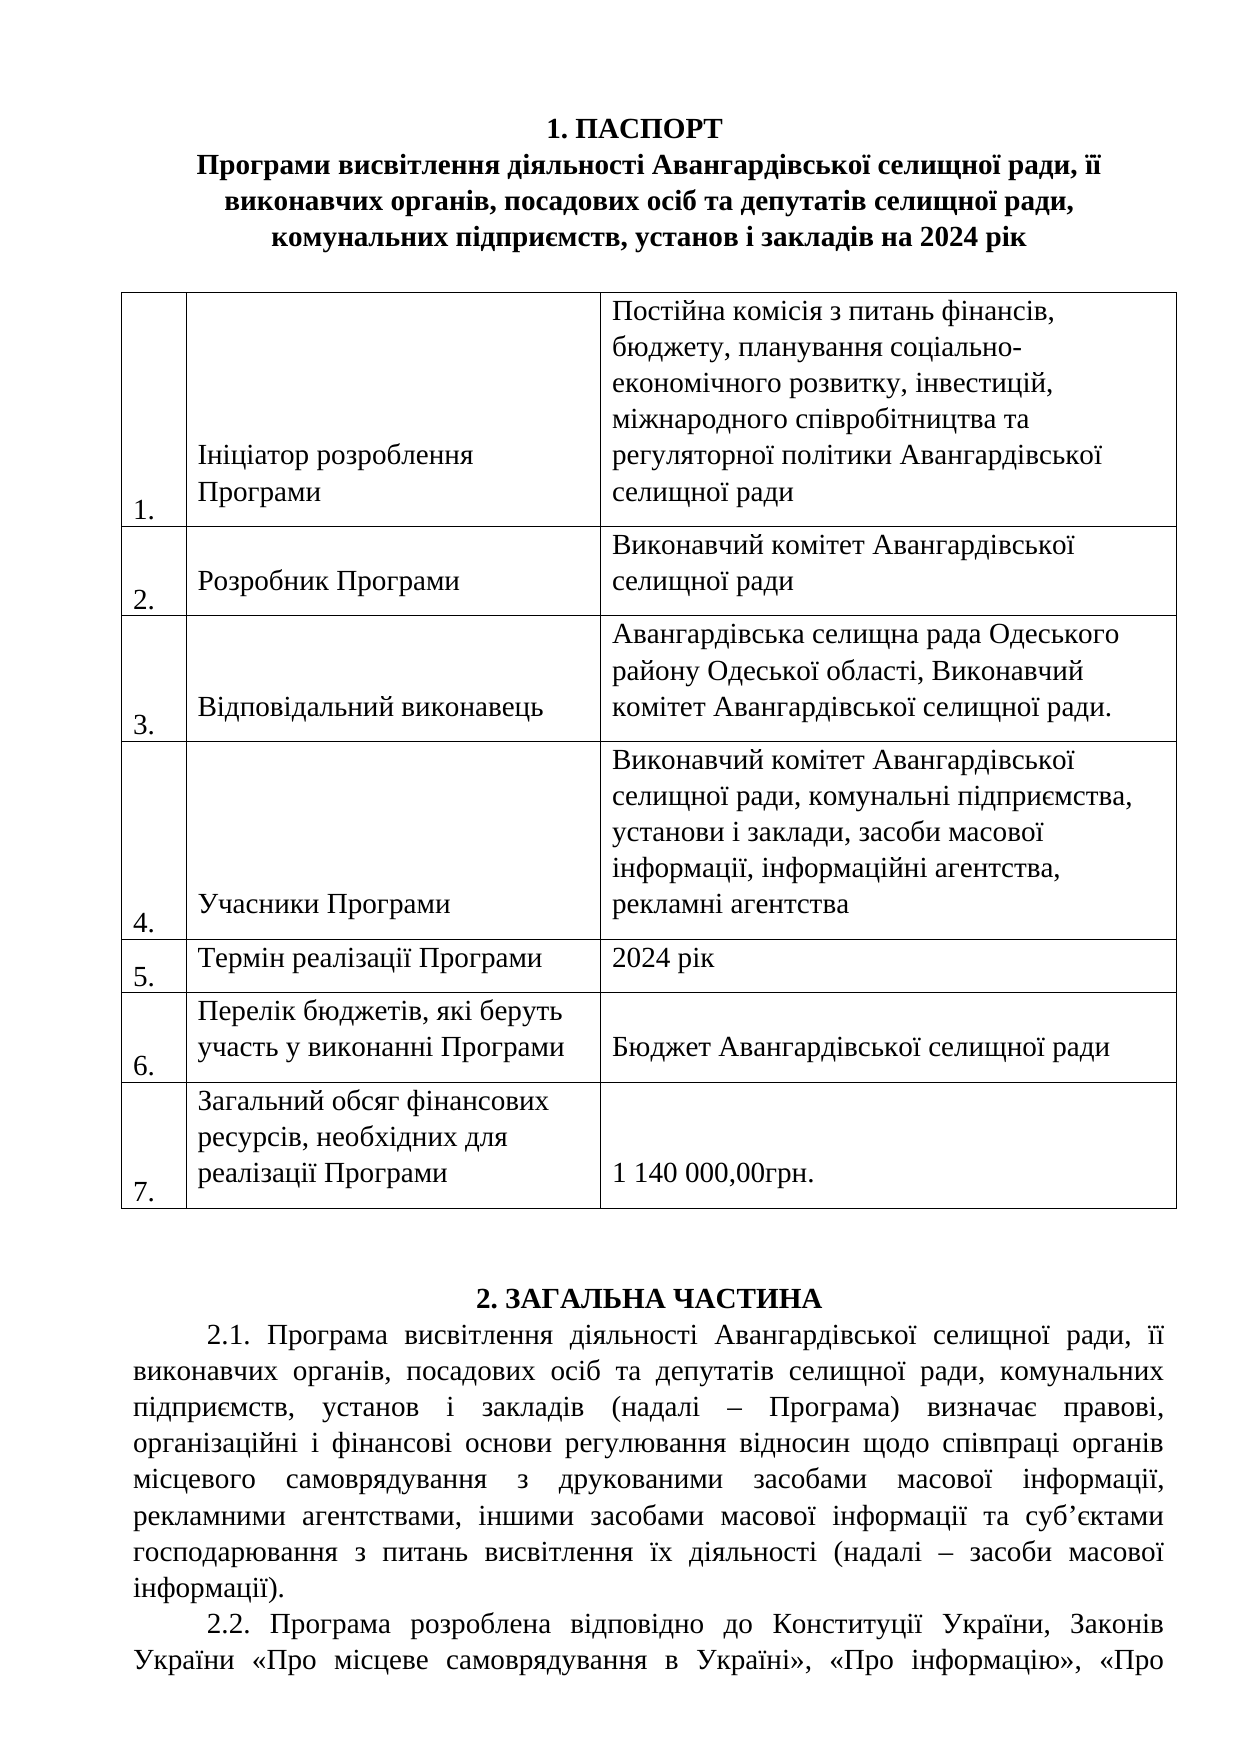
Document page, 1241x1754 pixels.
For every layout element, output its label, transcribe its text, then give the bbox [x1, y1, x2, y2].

text Програми висвітлення діяльності Авангардівської селищної ради, її виконавчих органів, посадових осіб та депутатів селищної ради, комунальних підприємств, установ і закладів на 2024 рік [133, 147, 1165, 253]
table_cell 1 140 000,00грн. [601, 1083, 1176, 1207]
table_header Ініціатор розроблення Програми [187, 293, 600, 526]
table_cell Авангардівська селищна рада Одеського району Одеської області, Виконавчий комітет Авангардівської селищної ради. [601, 616, 1176, 741]
table_cell 5. [122, 940, 186, 992]
table_header Постійна комісія з питань фінансів, бюджету, планування соціально-економічного розвитку, інвестицій, міжнародного співробітництва та регуляторної політики Авангардівської селищної ради [601, 293, 1176, 526]
table_cell 7. [122, 1083, 186, 1207]
table_cell Термін реалізації Програми [187, 940, 600, 992]
table_cell Учасники Програми [187, 742, 600, 939]
table_cell 6. [122, 993, 186, 1082]
table_cell Бюджет Авангардівської селищної ради [601, 993, 1176, 1082]
table_cell 4. [122, 742, 186, 939]
table_cell 2. [122, 527, 186, 615]
table_cell Виконавчий комітет Авангардівської селищної ради [601, 527, 1176, 615]
table_cell Загальний обсяг фінансових ресурсів, необхідних для реалізації Програми [187, 1083, 600, 1207]
table_cell 2024 рік [601, 940, 1176, 992]
table_cell Перелік бюджетів, які беруть участь у виконанні Програми [187, 993, 600, 1082]
text 2. ЗАГАЛЬНА ЧАСТИНА [133, 1281, 1165, 1314]
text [133, 1606, 1165, 1676]
table_cell Розробник Програми [187, 527, 600, 615]
table_cell Відповідальний виконавець [187, 616, 600, 741]
table_cell 3. [122, 616, 186, 741]
text 1. ПАСПОРТ [133, 111, 1136, 145]
table_cell Виконавчий комітет Авангардівської селищної ради, комунальні підприємства, установи і заклади, засоби масової інформації, інформаційні агентства, рекламні агентства [601, 742, 1176, 939]
table_header 1. [122, 293, 186, 526]
text 2.1. Програма висвітлення діяльності Авангардівської селищної ради, її виконавчих органів, посадових осіб та депутатів селищної ради, комунальних підприємств, установ і закладів (надалі – Програма) визначає правові, організаційні і фінансові основи регулювання відносин щодо співпраці органів місцевого самоврядування з друкованими засобами масової інформації, рекламними агентствами, іншими засобами масової інформації та суб’єктами господарювання з питань висвітлення їх діяльності (надалі – засоби масової інформації). [133, 1317, 1165, 1603]
